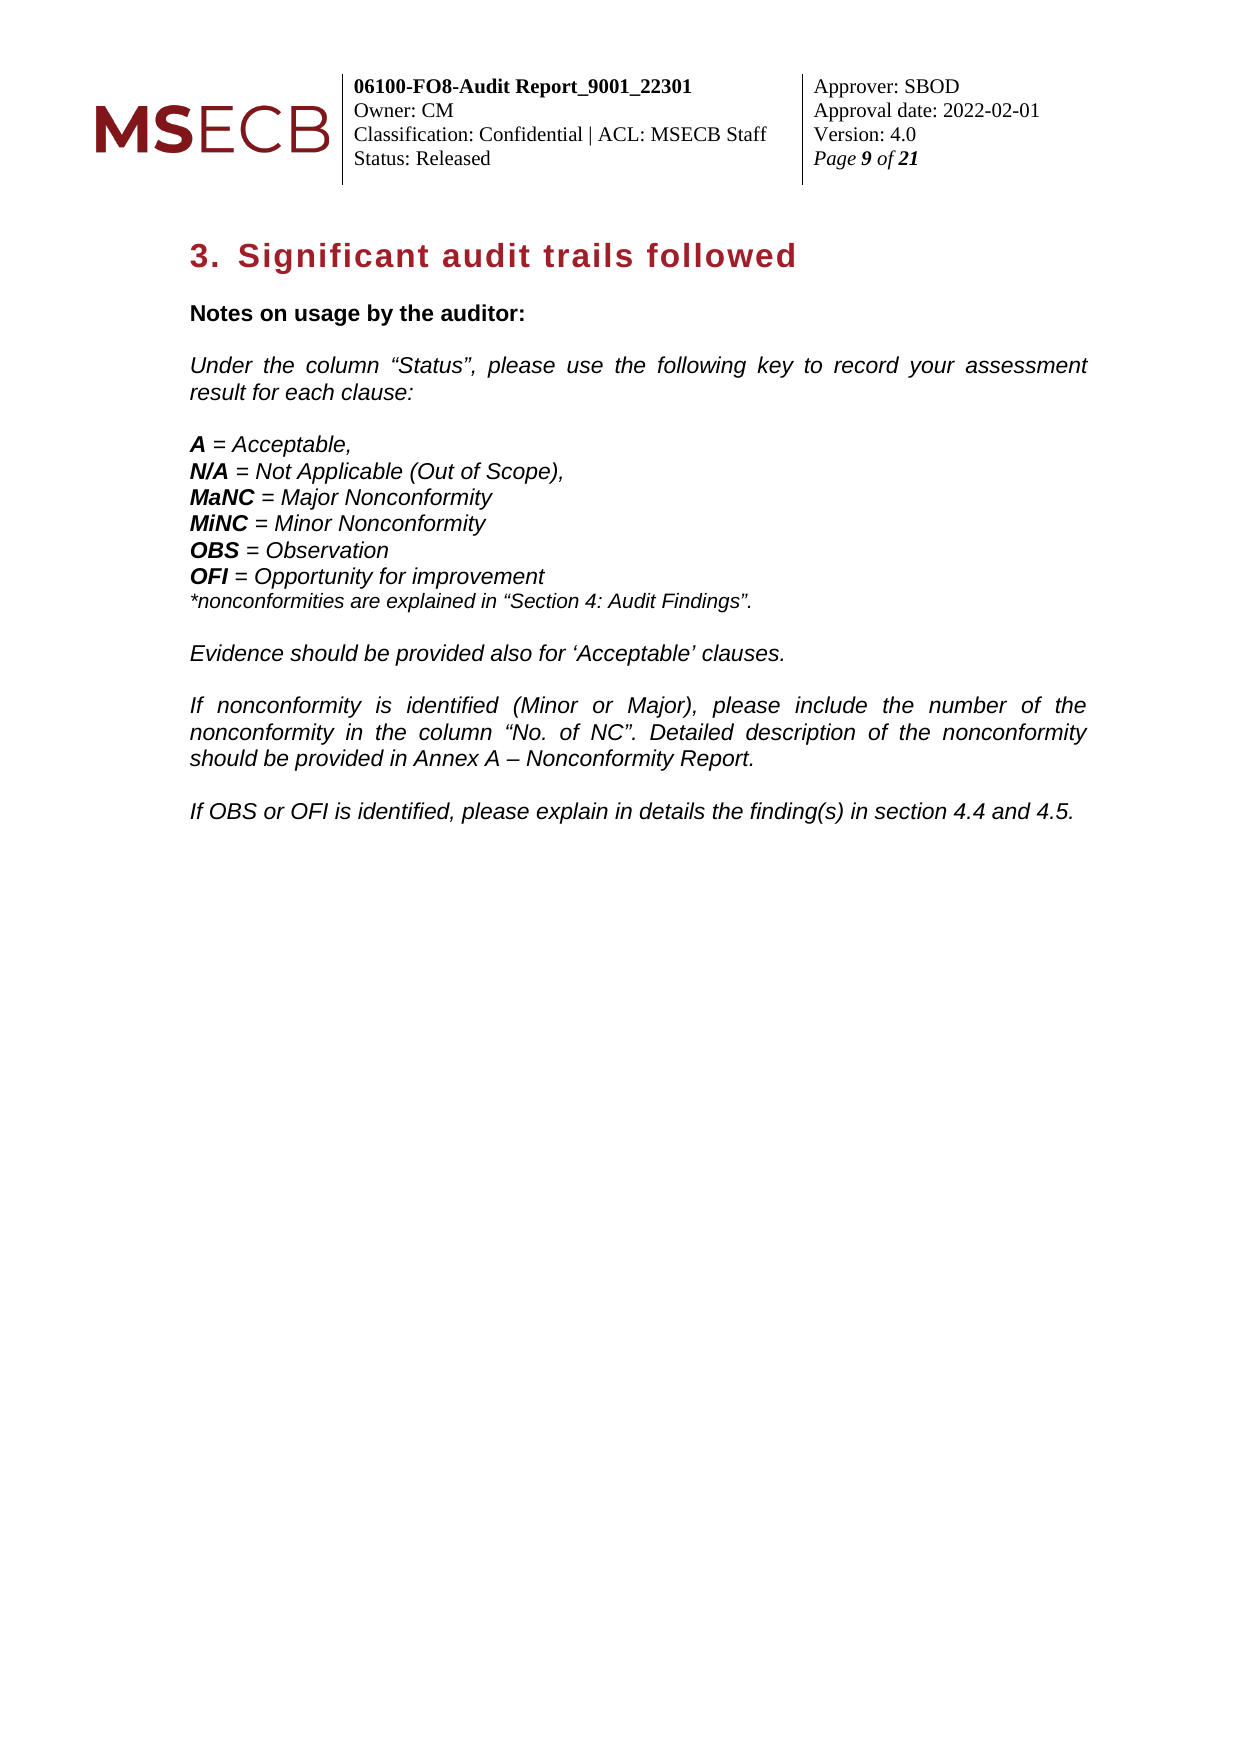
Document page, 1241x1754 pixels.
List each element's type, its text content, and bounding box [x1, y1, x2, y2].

text Evidence should be provided also for ‘Acceptable’ clauses. [189, 640, 1090, 666]
text If nonconformity is identified (Minor or Major), please include the number of the nonconformity in the column “No. of NC”. Detailed description of the nonconformity should be provided in Annex A – Nonconformity Report. [189, 692, 1090, 771]
picture [95, 105, 330, 153]
text A = Acceptable, [189, 431, 1090, 458]
text MaNC = Major Nonconformity [189, 484, 1090, 510]
text *nonconformities are explained in “Section 4: Audit Findings”. [189, 589, 1090, 613]
text MiNC = Minor Nonconformity [189, 510, 1090, 537]
text OFI = Opportunity for improvement [189, 563, 1090, 589]
text Under the column “Status”, please use the following key to record your assessment result for each clause: [189, 352, 1090, 405]
text N/A = Not Applicable (Out of Scope), [189, 458, 1090, 484]
text If OBS or OFI is identified, please explain in details the finding(s) in section 4.4 and 4.5. [189, 798, 1090, 824]
subtitle Significant audit trails followed [189, 236, 1090, 274]
text Notes on usage by the auditor: [189, 299, 1090, 326]
text OBS = Observation [189, 537, 1090, 563]
